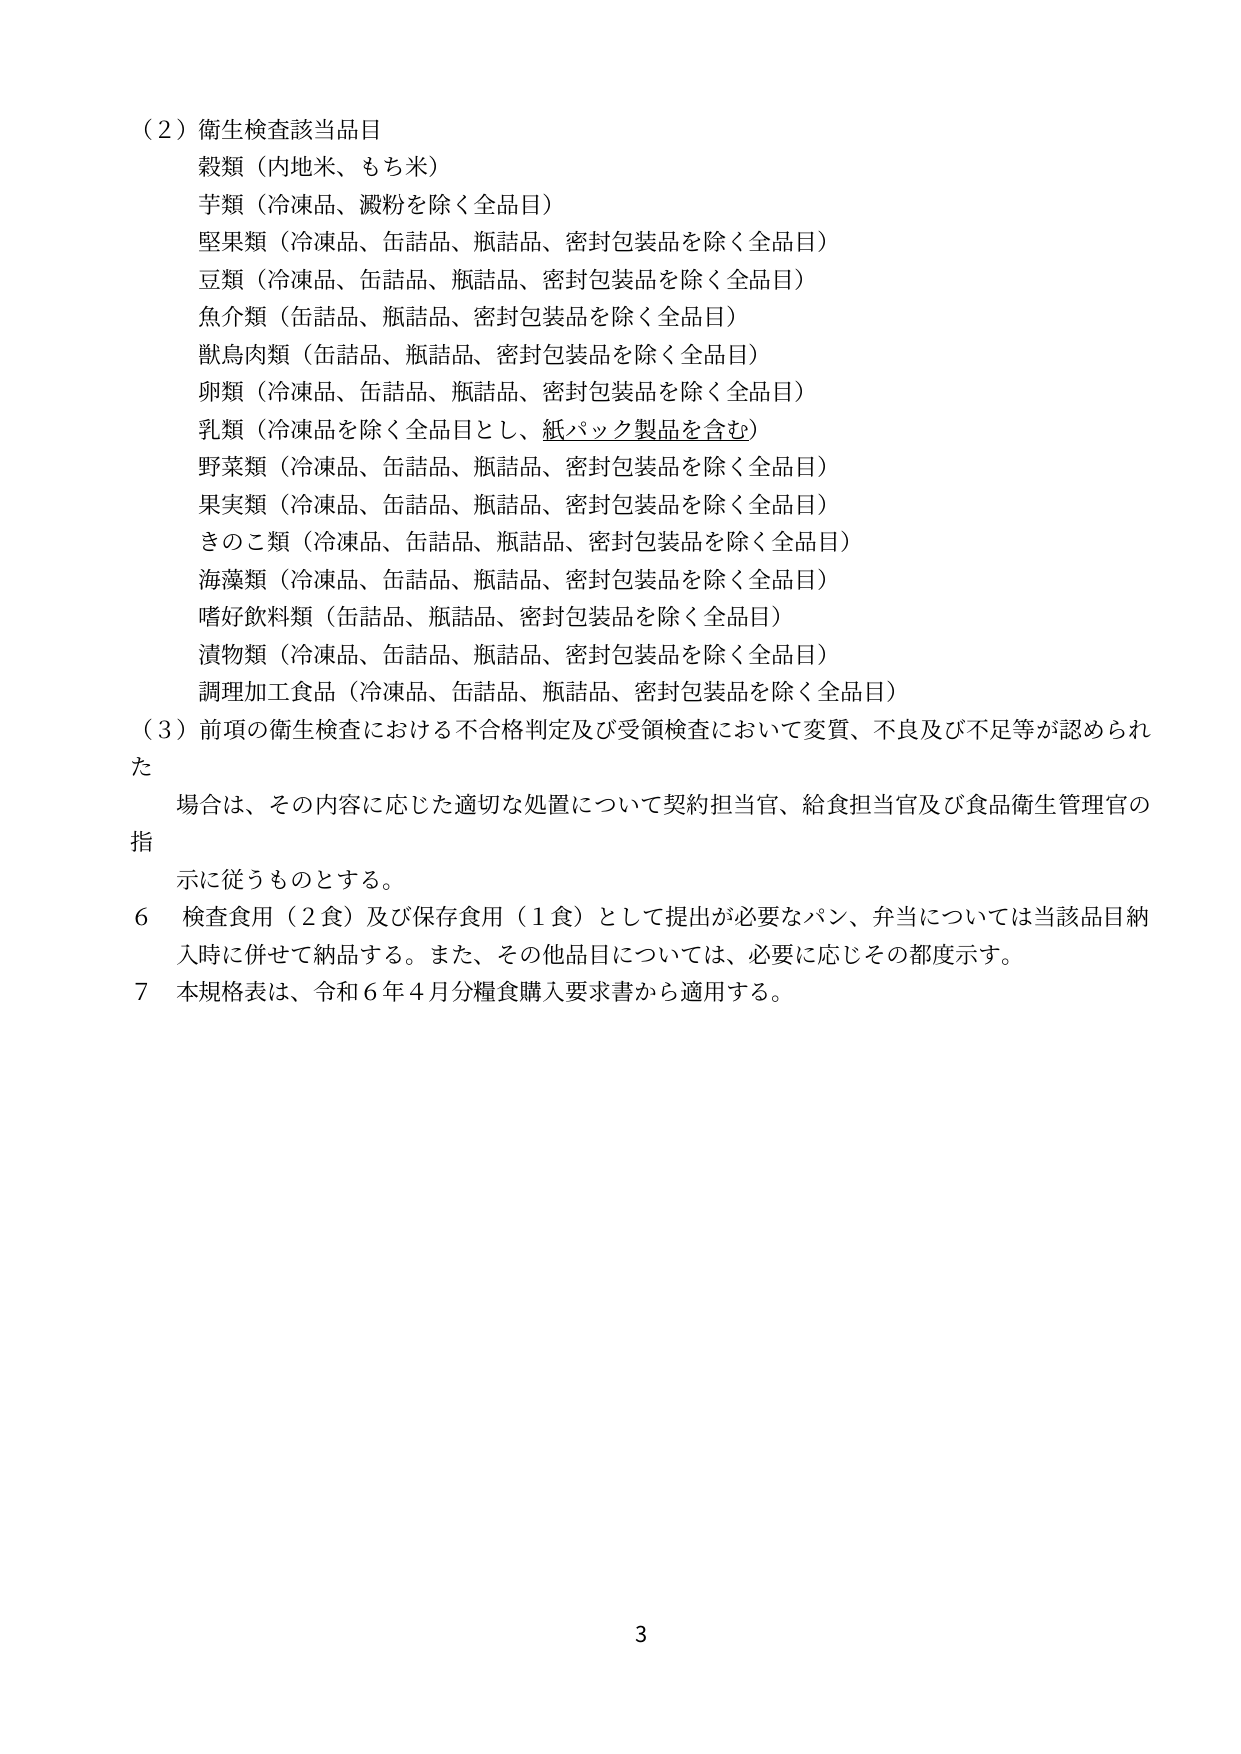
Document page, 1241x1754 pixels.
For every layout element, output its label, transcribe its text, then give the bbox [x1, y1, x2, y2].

text 嗜好飲料類（缶詰品、瓶詰品、密封包装品を除く全品目） [130, 597, 1152, 634]
text 獣鳥肉類（缶詰品、瓶詰品、密封包装品を除く全品目） [130, 334, 1152, 372]
text 堅果類（冷凍品、缶詰品、瓶詰品、密封包装品を除く全品目） [130, 222, 1152, 259]
text 乳類（冷凍品を除く全品目とし、紙パック製品を含む） [130, 409, 1152, 447]
text 卵類（冷凍品、缶詰品、瓶詰品、密封包装品を除く全品目） [130, 372, 1152, 409]
text 漬物類（冷凍品、缶詰品、瓶詰品、密封包装品を除く全品目） [130, 634, 1152, 672]
text 調理加工食品（冷凍品、缶詰品、瓶詰品、密封包装品を除く全品目） [130, 672, 1152, 709]
text （３）前項の衛生検査における不合格判定及び受領検査において変質、不良及び不足等が認められた [130, 709, 1152, 784]
text （２）衛生検査該当品目 [130, 109, 1152, 147]
text ７ 本規格表は、令和６年４月分糧食購入要求書から適用する。 [130, 972, 1152, 1009]
text 果実類（冷凍品、缶詰品、瓶詰品、密封包装品を除く全品目） [130, 484, 1152, 522]
text 穀類（内地米、もち米） [130, 147, 1152, 184]
text 豆類（冷凍品、缶詰品、瓶詰品、密封包装品を除く全品目） [130, 259, 1152, 297]
text ６ 検査食用（２食）及び保存食用（１食）として提出が必要なパン、弁当については当該品目納入時に併せて納品する。また、その他品目については、必要に応じその都度示す。 [130, 897, 1152, 972]
text 芋類（冷凍品、澱粉を除く全品目） [130, 184, 1152, 222]
text 示に従うものとする。 [130, 859, 1152, 897]
text 海藻類（冷凍品、缶詰品、瓶詰品、密封包装品を除く全品目） [130, 559, 1152, 597]
text きのこ類（冷凍品、缶詰品、瓶詰品、密封包装品を除く全品目） [130, 522, 1152, 559]
text 野菜類（冷凍品、缶詰品、瓶詰品、密封包装品を除く全品目） [130, 447, 1152, 484]
text 場合は、その内容に応じた適切な処置について契約担当官、給食担当官及び食品衛生管理官の指 [130, 784, 1152, 859]
text 魚介類（缶詰品、瓶詰品、密封包装品を除く全品目） [130, 297, 1152, 334]
